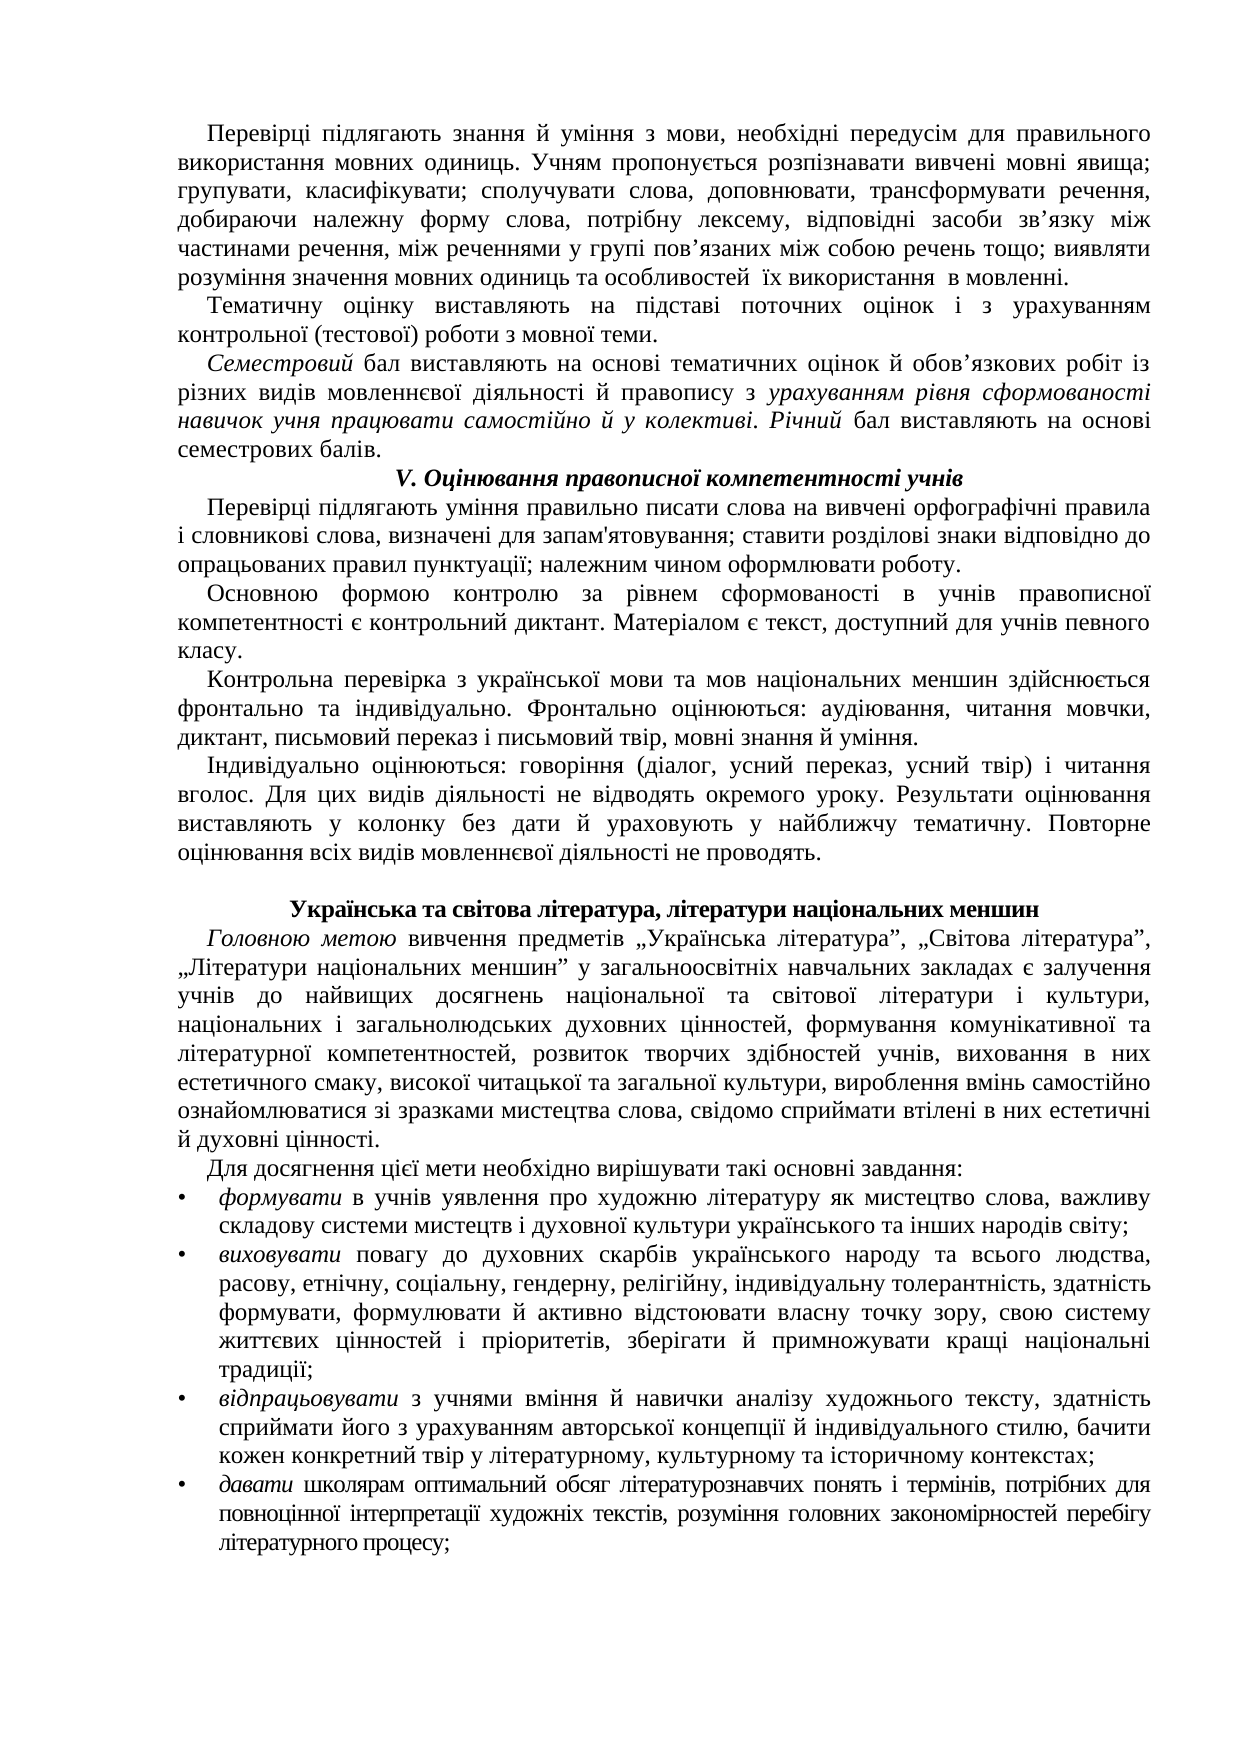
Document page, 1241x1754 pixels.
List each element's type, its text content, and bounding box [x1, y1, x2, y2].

text Тематичну оцінку виставляють на підставі поточних оцінок і з урахуванням контрольної (тестової) роботи з мовної теми. [177, 291, 1152, 348]
text V. Оцінювання правописної компетентності учнів [177, 463, 1152, 492]
text Українська та світова література, літератури національних меншин [177, 894, 1152, 923]
text • відпрацьовувати з учнями вміння й навички аналізу художнього тексту, здатність сприймати його з урахуванням авторської концепції й індивідуального стилю, бачити кожен конкретний твір у літературному, культурному та історичному контекстах; [177, 1383, 1152, 1469]
text Індивідуально оцінюються: говоріння (діалог, усний переказ, усний твір) і читання вголос. Для цих видів діяльності не відводять окремого уроку. Результати оцінювання виставляють у колонку без дати й ураховують у найближчу тематичну. Повторне оцінювання всіх видів мовленнєвої діяльності не проводять. [177, 751, 1152, 866]
text • формувати в учнів уявлення про художню літературу як мистецтво слова, важливу складову системи мистецтв і духовної культури українського та інших народів світу; [177, 1182, 1152, 1239]
text Основною формою контролю за рівнем сформованості в учнів правописної компетентності є контрольний диктант. Матеріалом є текст, доступний для учнів певного класу. [177, 578, 1152, 664]
text Головною метою вивчення предметів „Українська література”, „Світова література”, „Літератури національних меншин” у загальноосвітніх навчальних закладах є залучення учнів до найвищих досягнень національної та світової літератури і культури, національних і загальнолюдських духовних цінностей, формування комунікативної та літературної компетентностей, розвиток творчих здібностей учнів, виховання в них естетичного смаку, високої читацької та загальної культури, вироблення вмінь самостійно ознайомлюватися зі зразками мистецтва слова, свідомо сприймати втілені в них естетичні й духовні цінності. [177, 923, 1152, 1153]
text Перевірці підлягають уміння правильно писати слова на вивчені орфографічні правила і словникові слова, визначені для запам'ятовування; ставити розділові знаки відповідно до опрацьованих правил пунктуації; належним чином оформлювати роботу. [177, 492, 1152, 578]
text Контрольна перевірка з української мови та мов національних меншин здійснюється фронтально та індивідуально. Фронтально оцінюються: аудіювання, читання мовчки, диктант, письмовий переказ і письмовий твір, мовні знання й уміння. [177, 664, 1152, 751]
text Семестровий бал виставляють на основі тематичних оцінок й обов’язкових робіт із різних видів мовленнєвої діяльності й правопису з урахуванням рівня сформованості навичок учня працювати самостійно й у колективі. Річний бал виставляють на основі семестрових балів. [177, 348, 1152, 463]
text Для досягнення цієї мети необхідно вирішувати такі основні завдання: [177, 1153, 1152, 1182]
text • виховувати повагу до духовних скарбів українського народу та всього людства, расову, етнічну, соціальну, гендерну, релігійну, індивідуальну толерантність, здатність формувати, формулювати й активно відстоювати власну точку зору, свою систему життєвих цінностей і пріоритетів, зберігати й примножувати кращі національні традиції; [177, 1239, 1152, 1383]
text Перевірці підлягають знання й уміння з мови, необхідні передусім для правильного використання мовних одиниць. Учням пропонується розпізнавати вивчені мовні явища; групувати, класифікувати; сполучувати слова, доповнювати, трансформувати речення, добираючи належну форму слова, потрібну лексему, відповідні засоби зв’язку між частинами речення, між реченнями у групі пов’язаних між собою речень тощо; виявляти розуміння значення мовних одиниць та особливостей їх використання в мовленні. [177, 118, 1152, 291]
text • давати школярам оптимальний обсяг літературознавчих понять і термінів, потрібних для повноцінної інтерпретації художніх текстів, розуміння головних закономірностей перебігу літературного процесу; [177, 1469, 1152, 1556]
